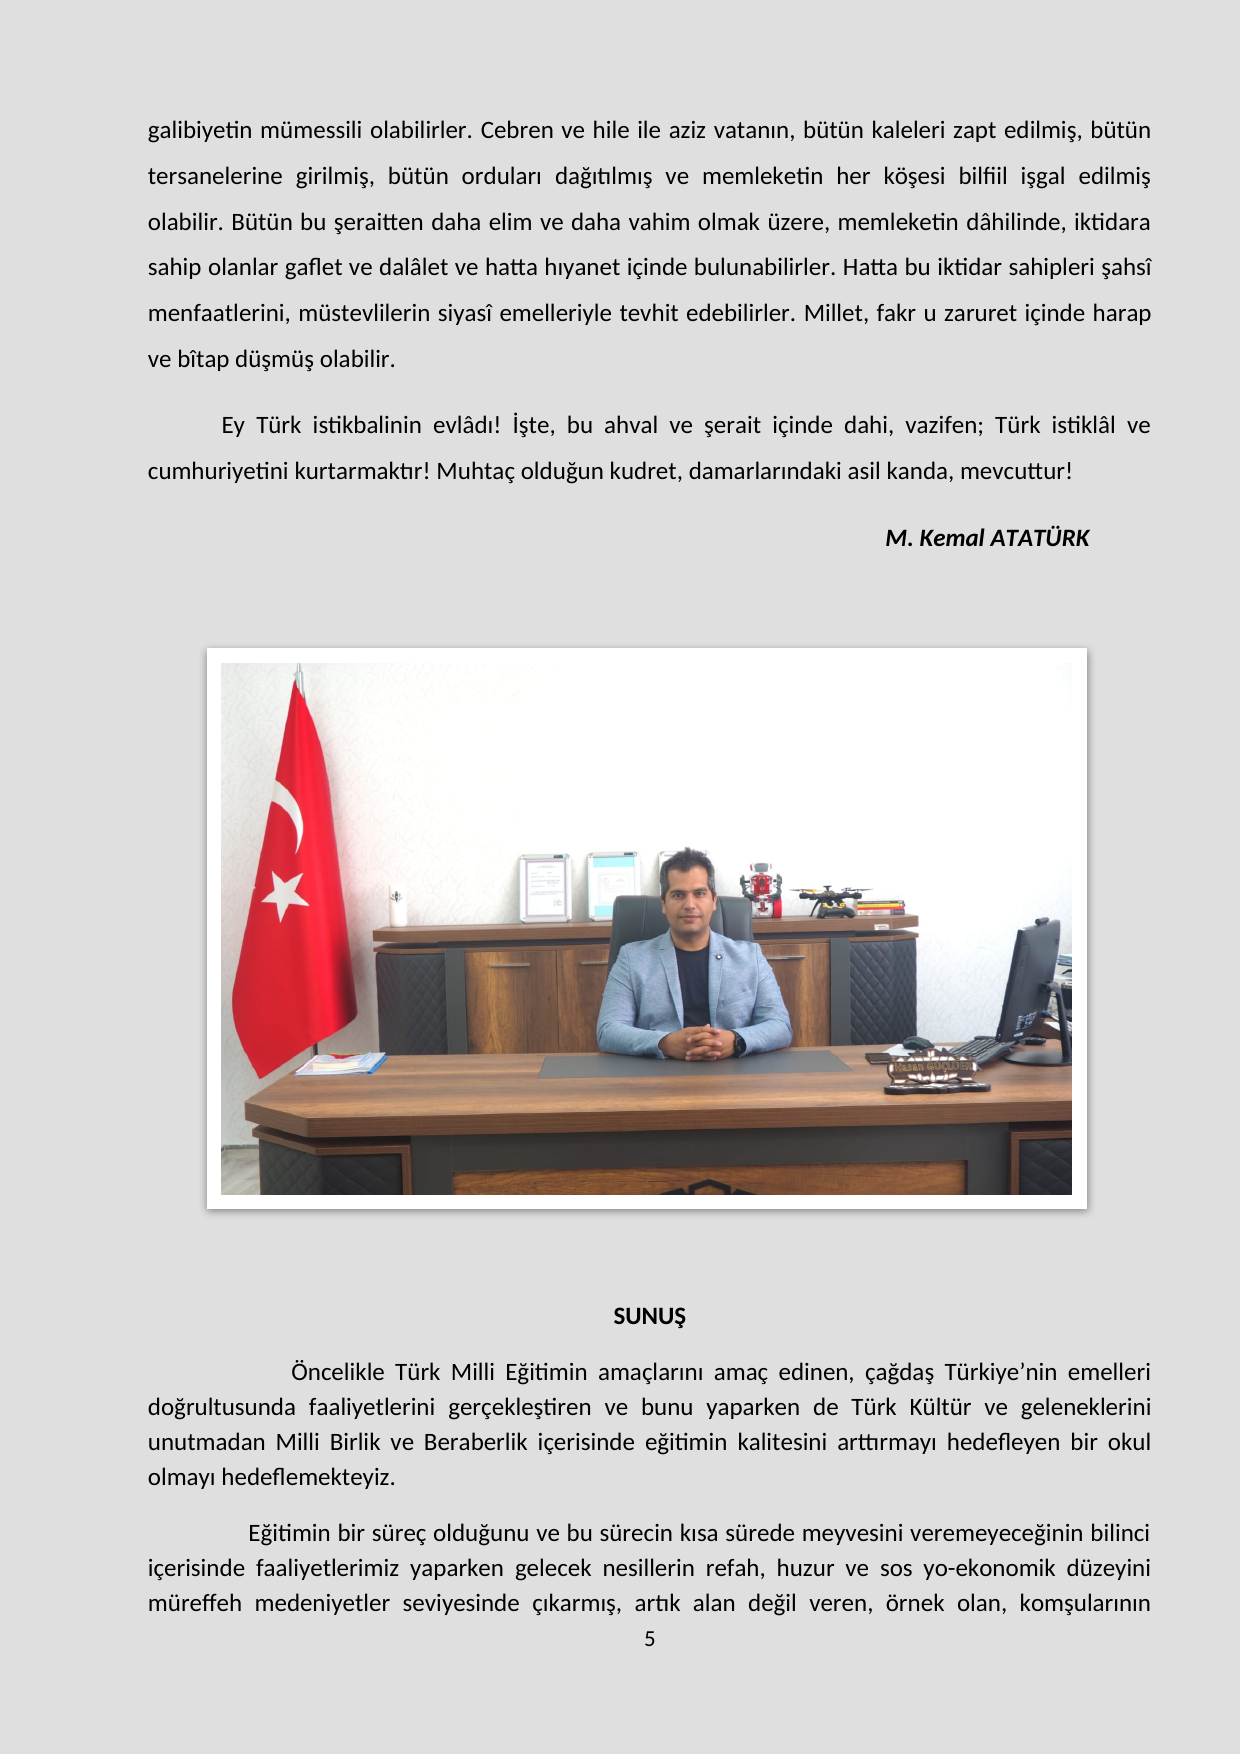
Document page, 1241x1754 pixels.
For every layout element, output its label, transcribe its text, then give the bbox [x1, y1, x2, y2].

text SUNUŞ [148, 1300, 1152, 1331]
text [148, 114, 1152, 373]
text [148, 1517, 1152, 1617]
picture [221, 663, 1072, 1195]
text Öncelikle Türk Milli Eğitimin amaçlarını amaç edinen, çağdaş Türkiye’nin emelleri doğrultusunda faaliyetlerini gerçekleştiren ve bunu yaparken de Türk Kültür ve geleneklerini unutmadan Milli Birlik ve Beraberlik içerisinde eğitimin kalitesini arttırmayı hedefleyen bir okul olmayı hedeflemekteyiz. [148, 1356, 1152, 1491]
text M. Kemal ATATÜRK [148, 522, 1152, 552]
text Ey Türk istikbalinin evlâdı! İşte, bu ahval ve şerait içinde dahi, vazifen; Türk istiklâl ve cumhuriyetini kurtarmaktır! Muhtaç olduğun kudret, damarlarındaki asil kanda, mevcuttur! [148, 409, 1152, 486]
